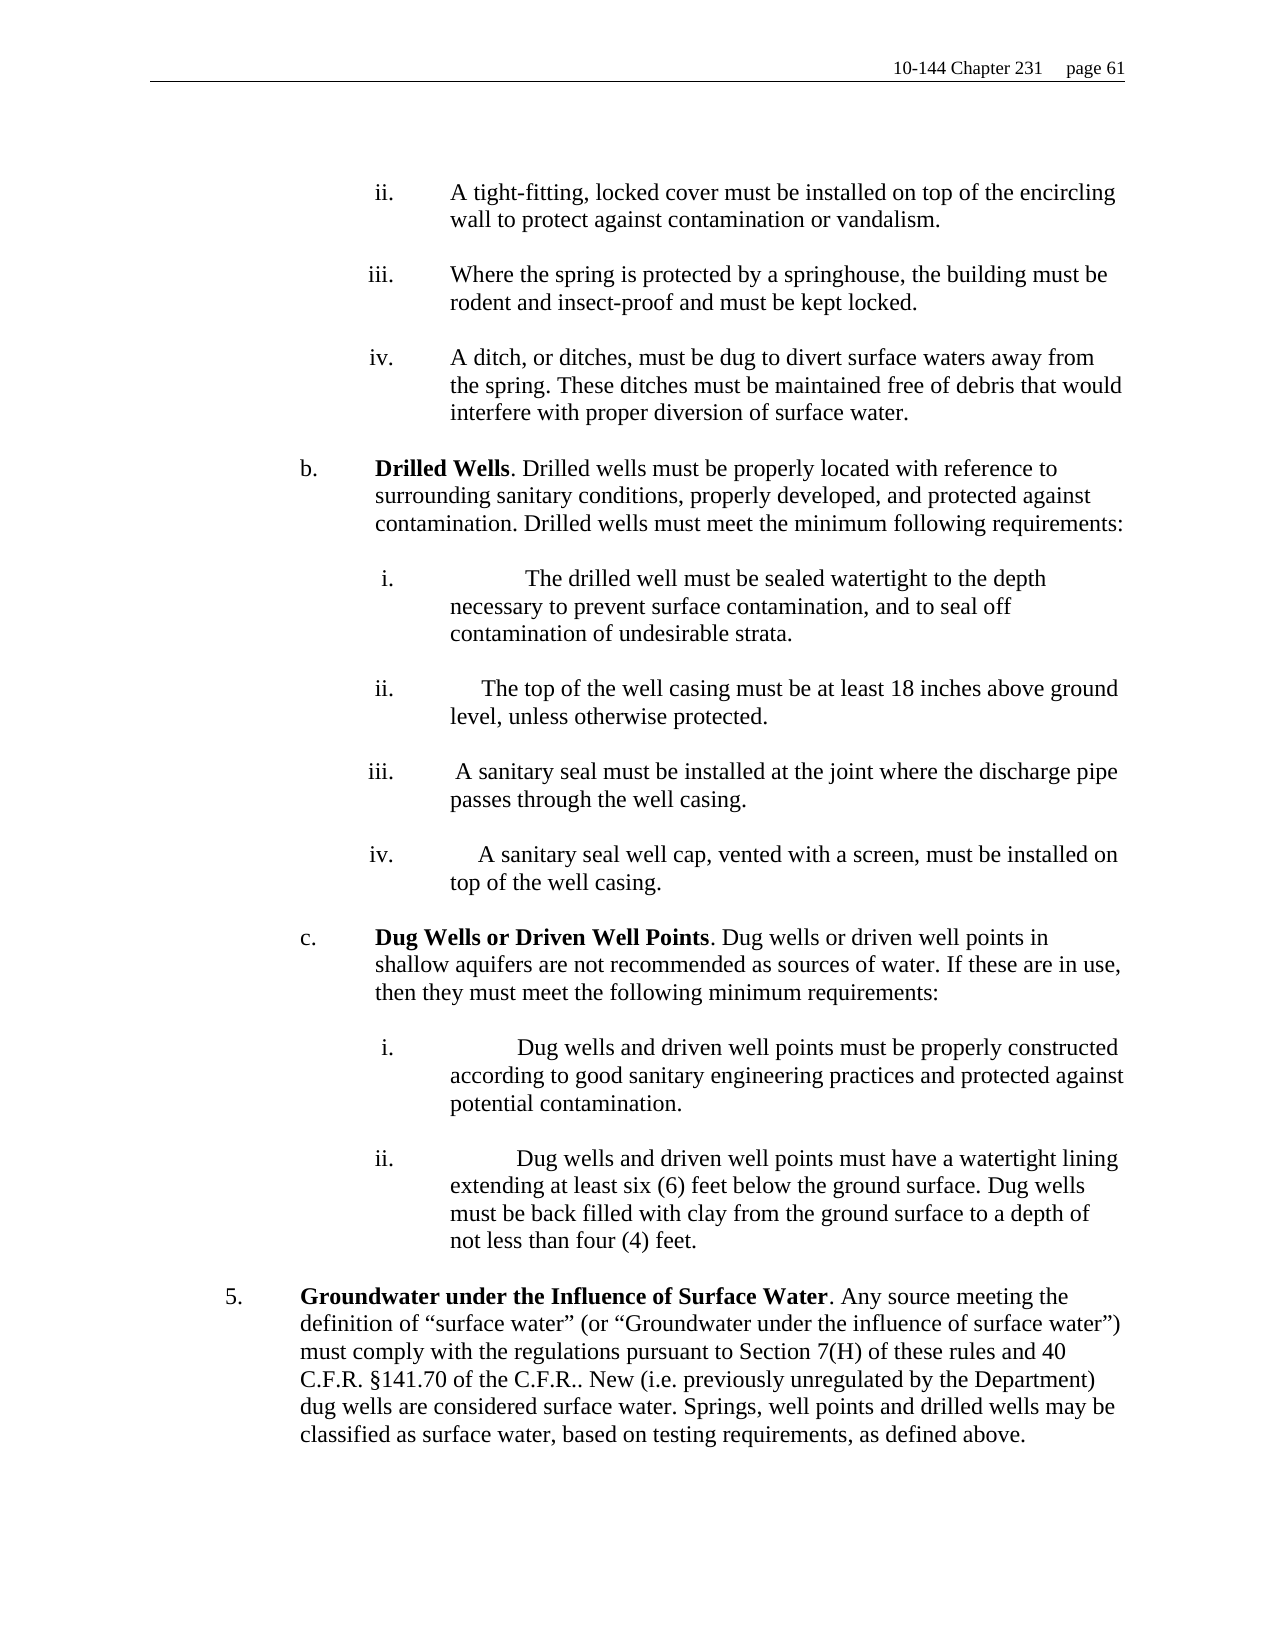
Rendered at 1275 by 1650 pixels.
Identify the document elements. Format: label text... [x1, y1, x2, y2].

list Dug Wells or Driven Well Points. Dug wells or driven well points in shallow aquifers are not recommended as sources of water. If these are in use, then they must meet the following minimum requirements: [300, 923, 1125, 1006]
list A tight-fitting, locked cover must be installed on top of the encircling wall to protect against contamination or vandalism. [394, 178, 1125, 233]
list 5. Groundwater under the Influence of Surface Water. Any source meeting the definition of “surface water” (or “Groundwater under the influence of surface water”) must comply with the regulations pursuant to Section 7(H) of these rules and 40 C.F.R. §141.70 of the C.F.R.. New (i.e. previously unregulated by the Department) dug wells are considered surface water. Springs, well points and drilled wells may be classified as surface water, based on testing requirements, as defined above. [225, 1282, 1125, 1447]
list A sanitary seal must be installed at the joint where the discharge pipe passes through the well casing. [394, 757, 1125, 812]
list Drilled Wells. Drilled wells must be properly located with reference to surrounding sanitary conditions, properly developed, and protected against contamination. Drilled wells must meet the minimum following requirements: [300, 454, 1162, 536]
list Dug wells and driven well points must have a watertight lining extending at least six (6) feet below the ground surface. Dug wells must be back filled with clay from the ground surface to a depth of not less than four (4) feet. [394, 1144, 1125, 1254]
list A ditch, or ditches, must be dug to divert surface waters away from the spring. These ditches must be maintained free of debris that would interfere with proper diversion of surface water. [394, 343, 1125, 426]
list Dug wells and driven well points must be properly constructed according to good sanitary engineering practices and protected against potential contamination. [394, 1033, 1125, 1116]
list The top of the well casing must be at least 18 inches above ground level, unless otherwise protected. [394, 674, 1125, 730]
list The drilled well must be sealed watertight to the depth necessary to prevent surface contamination, and to seal off contamination of undesirable strata. [394, 564, 1125, 647]
list Where the spring is protected by a springhouse, the building must be rodent and insect-proof and must be kept locked. [394, 260, 1125, 316]
list A sanitary seal well cap, vented with a screen, must be installed on top of the well casing. [394, 840, 1125, 895]
